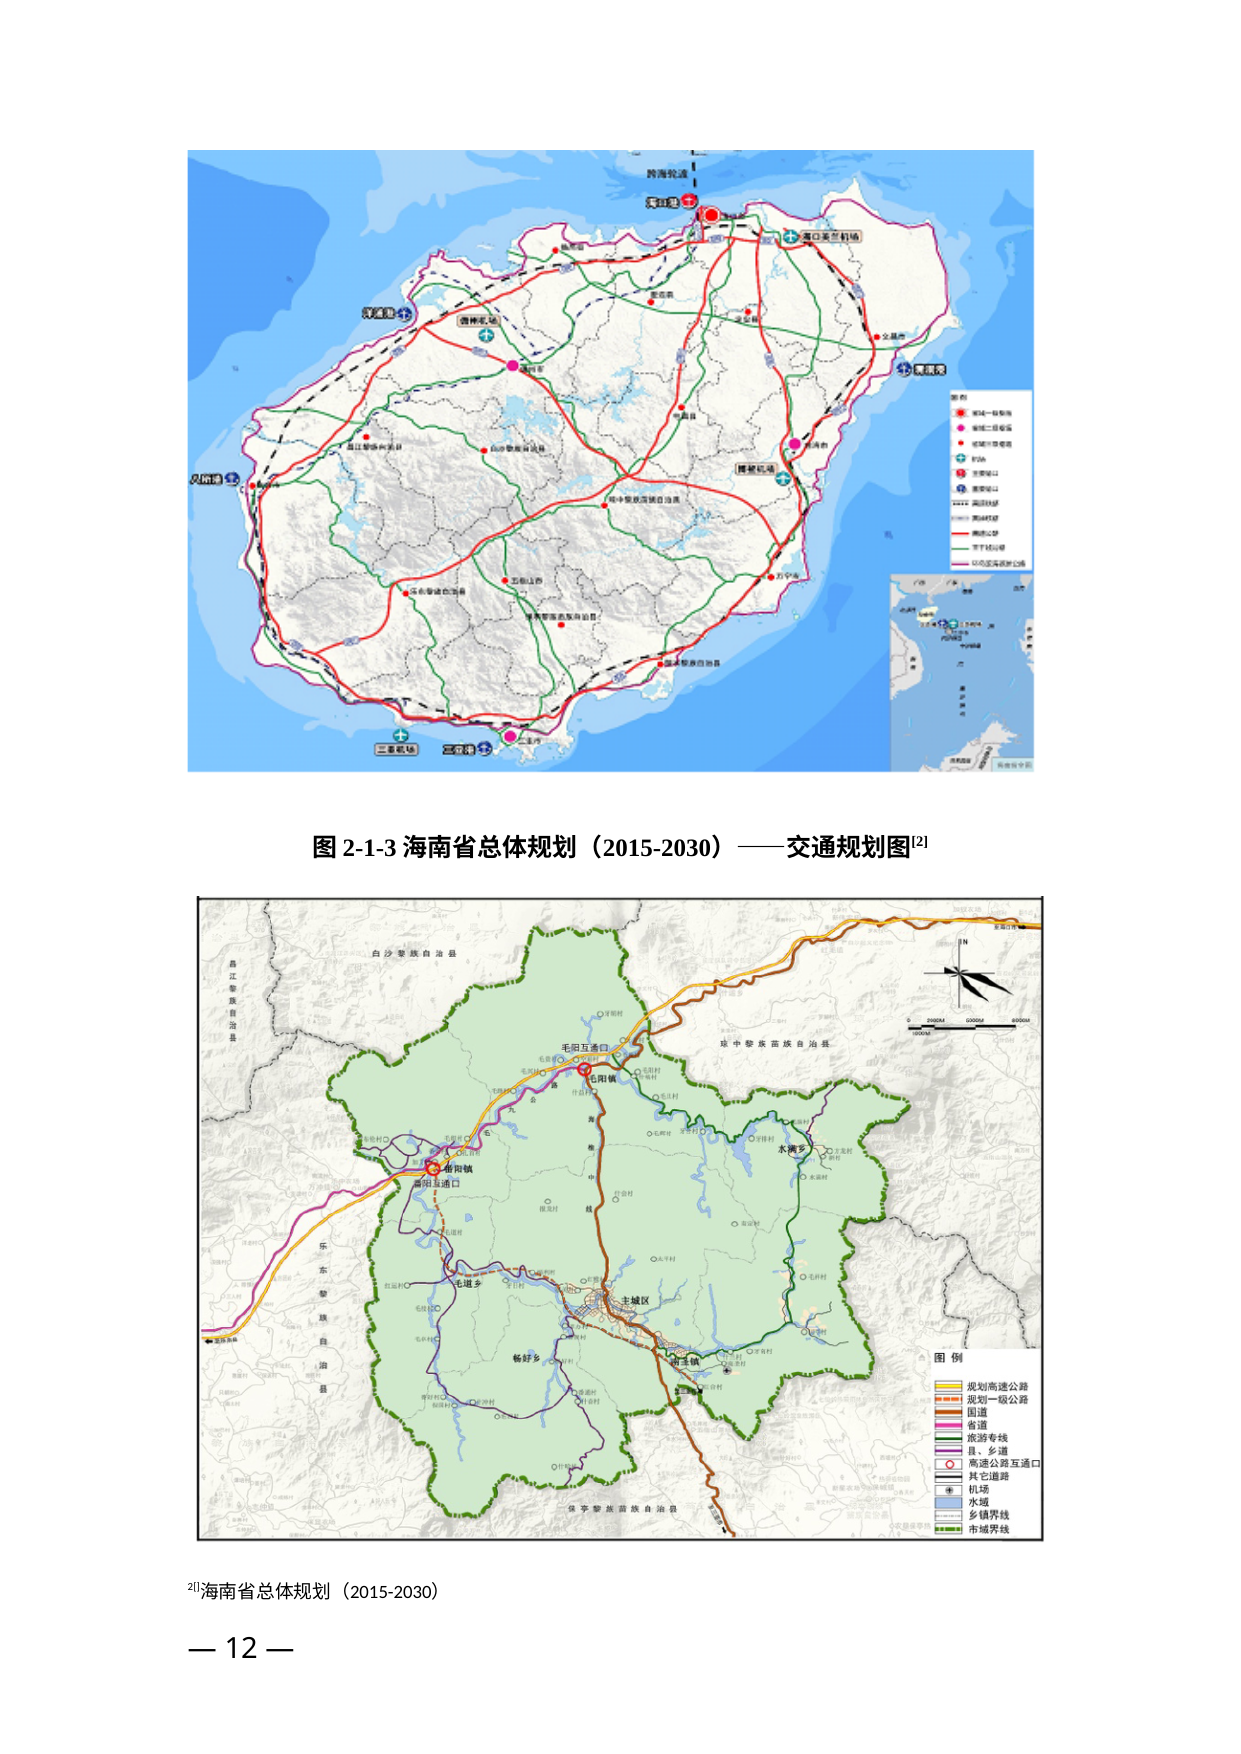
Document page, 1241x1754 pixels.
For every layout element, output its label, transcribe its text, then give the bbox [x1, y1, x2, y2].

text 图2-1-3 海南省总体规划（2015-2030）——交通规划图[] [187, 813, 1053, 878]
picture [196, 896, 1045, 1543]
picture [187, 150, 1036, 774]
